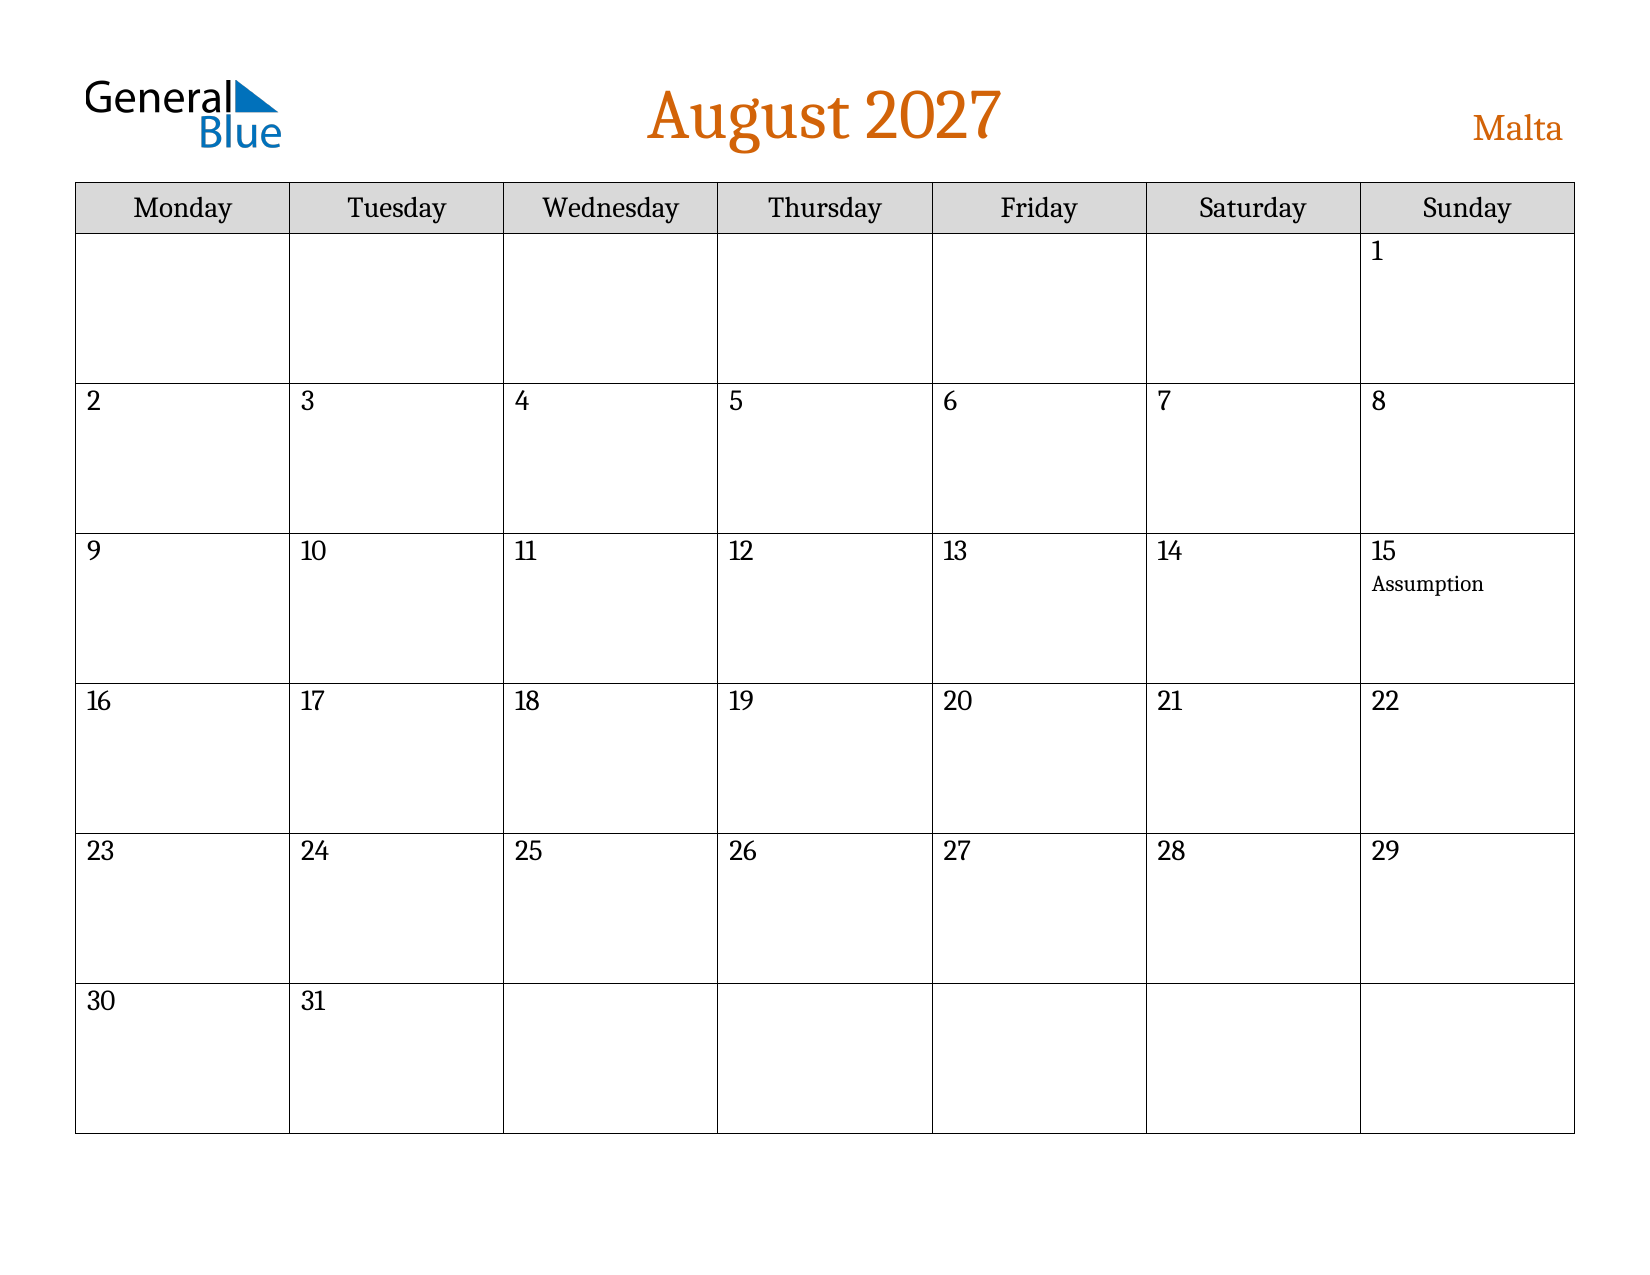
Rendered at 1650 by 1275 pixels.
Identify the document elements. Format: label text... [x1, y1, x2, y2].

table_cell 23 [76, 834, 289, 870]
table_cell 10 [290, 534, 503, 570]
table_cell Saturday [1147, 183, 1360, 233]
table_cell 7 [1147, 384, 1360, 420]
table_cell [290, 870, 503, 983]
table_header [76, 75, 503, 182]
table_cell 12 [718, 534, 932, 570]
table_cell [1147, 870, 1360, 983]
table_cell [933, 234, 1146, 270]
table_cell 25 [504, 834, 717, 870]
table_cell [718, 984, 932, 1020]
table_cell [1361, 720, 1574, 833]
table_cell 31 [290, 984, 503, 1020]
table_cell [504, 870, 717, 983]
table_cell [76, 720, 289, 833]
table_cell [933, 1020, 1146, 1133]
table_cell [1147, 270, 1360, 383]
table_cell [1361, 1020, 1574, 1133]
table_cell 5 [718, 384, 932, 420]
table_cell [1147, 984, 1360, 1020]
table_header Malta [1146, 75, 1574, 182]
table_cell [718, 420, 932, 533]
table_cell [718, 870, 932, 983]
table_cell 13 [933, 534, 1146, 570]
table_cell 4 [504, 384, 717, 420]
table_cell 2 [76, 384, 289, 420]
table_cell 28 [1147, 834, 1360, 870]
table_cell [76, 420, 289, 533]
table_cell [718, 234, 932, 270]
table_cell 16 [76, 684, 289, 720]
table_cell [933, 720, 1146, 833]
table_cell [76, 570, 289, 683]
table_cell 15 [1361, 534, 1574, 570]
table_cell [1147, 234, 1360, 270]
table_cell 26 [718, 834, 932, 870]
table_cell [1361, 870, 1574, 983]
table_cell [1147, 420, 1360, 533]
table_cell [76, 270, 289, 383]
table_cell Tuesday [290, 183, 503, 233]
table_cell Thursday [718, 183, 932, 233]
table_cell 18 [504, 684, 717, 720]
table_cell [290, 420, 503, 533]
table_cell 22 [1361, 684, 1574, 720]
table_cell [76, 234, 289, 270]
table_cell Friday [933, 183, 1146, 233]
table_cell [290, 1020, 503, 1133]
table_cell [76, 870, 289, 983]
table_cell [1147, 570, 1360, 683]
table_cell Wednesday [504, 183, 717, 233]
table_cell [933, 420, 1146, 533]
table_cell [933, 870, 1146, 983]
table_cell [504, 420, 717, 533]
table_cell 30 [76, 984, 289, 1020]
table_cell [1147, 720, 1360, 833]
table_cell 9 [76, 534, 289, 570]
table_cell 11 [504, 534, 717, 570]
table_cell 6 [933, 384, 1146, 420]
table_cell [718, 270, 932, 383]
table_cell 24 [290, 834, 503, 870]
table_cell Monday [76, 183, 289, 233]
table_cell 8 [1361, 384, 1574, 420]
table_cell 14 [1147, 534, 1360, 570]
table_cell [290, 234, 503, 270]
table_header August 2027 [504, 75, 1146, 182]
table_cell [1361, 270, 1574, 383]
table_cell [290, 270, 503, 383]
table_cell [504, 234, 717, 270]
table_cell [718, 570, 932, 683]
table_cell 3 [290, 384, 503, 420]
table_cell [718, 720, 932, 833]
table_cell [504, 984, 717, 1020]
table_cell 1 [1361, 234, 1574, 270]
table_cell [1147, 1020, 1360, 1133]
table_cell [1361, 984, 1574, 1020]
table_cell 27 [933, 834, 1146, 870]
picture [86, 80, 281, 148]
table_cell [290, 570, 503, 683]
table_cell 29 [1361, 834, 1574, 870]
table_cell 19 [718, 684, 932, 720]
table_cell [76, 1020, 289, 1133]
table_cell [504, 570, 717, 683]
table_cell [933, 270, 1146, 383]
table_cell [718, 1020, 932, 1133]
table_cell [504, 270, 717, 383]
table_cell [504, 720, 717, 833]
table_cell Assumption [1361, 570, 1574, 683]
table_cell [933, 984, 1146, 1020]
table_cell [933, 570, 1146, 683]
table_cell [1361, 420, 1574, 533]
table_cell 21 [1147, 684, 1360, 720]
table_cell Sunday [1361, 183, 1574, 233]
table_cell [290, 720, 503, 833]
table_cell 20 [933, 684, 1146, 720]
table_cell 17 [290, 684, 503, 720]
table_cell [504, 1020, 717, 1133]
